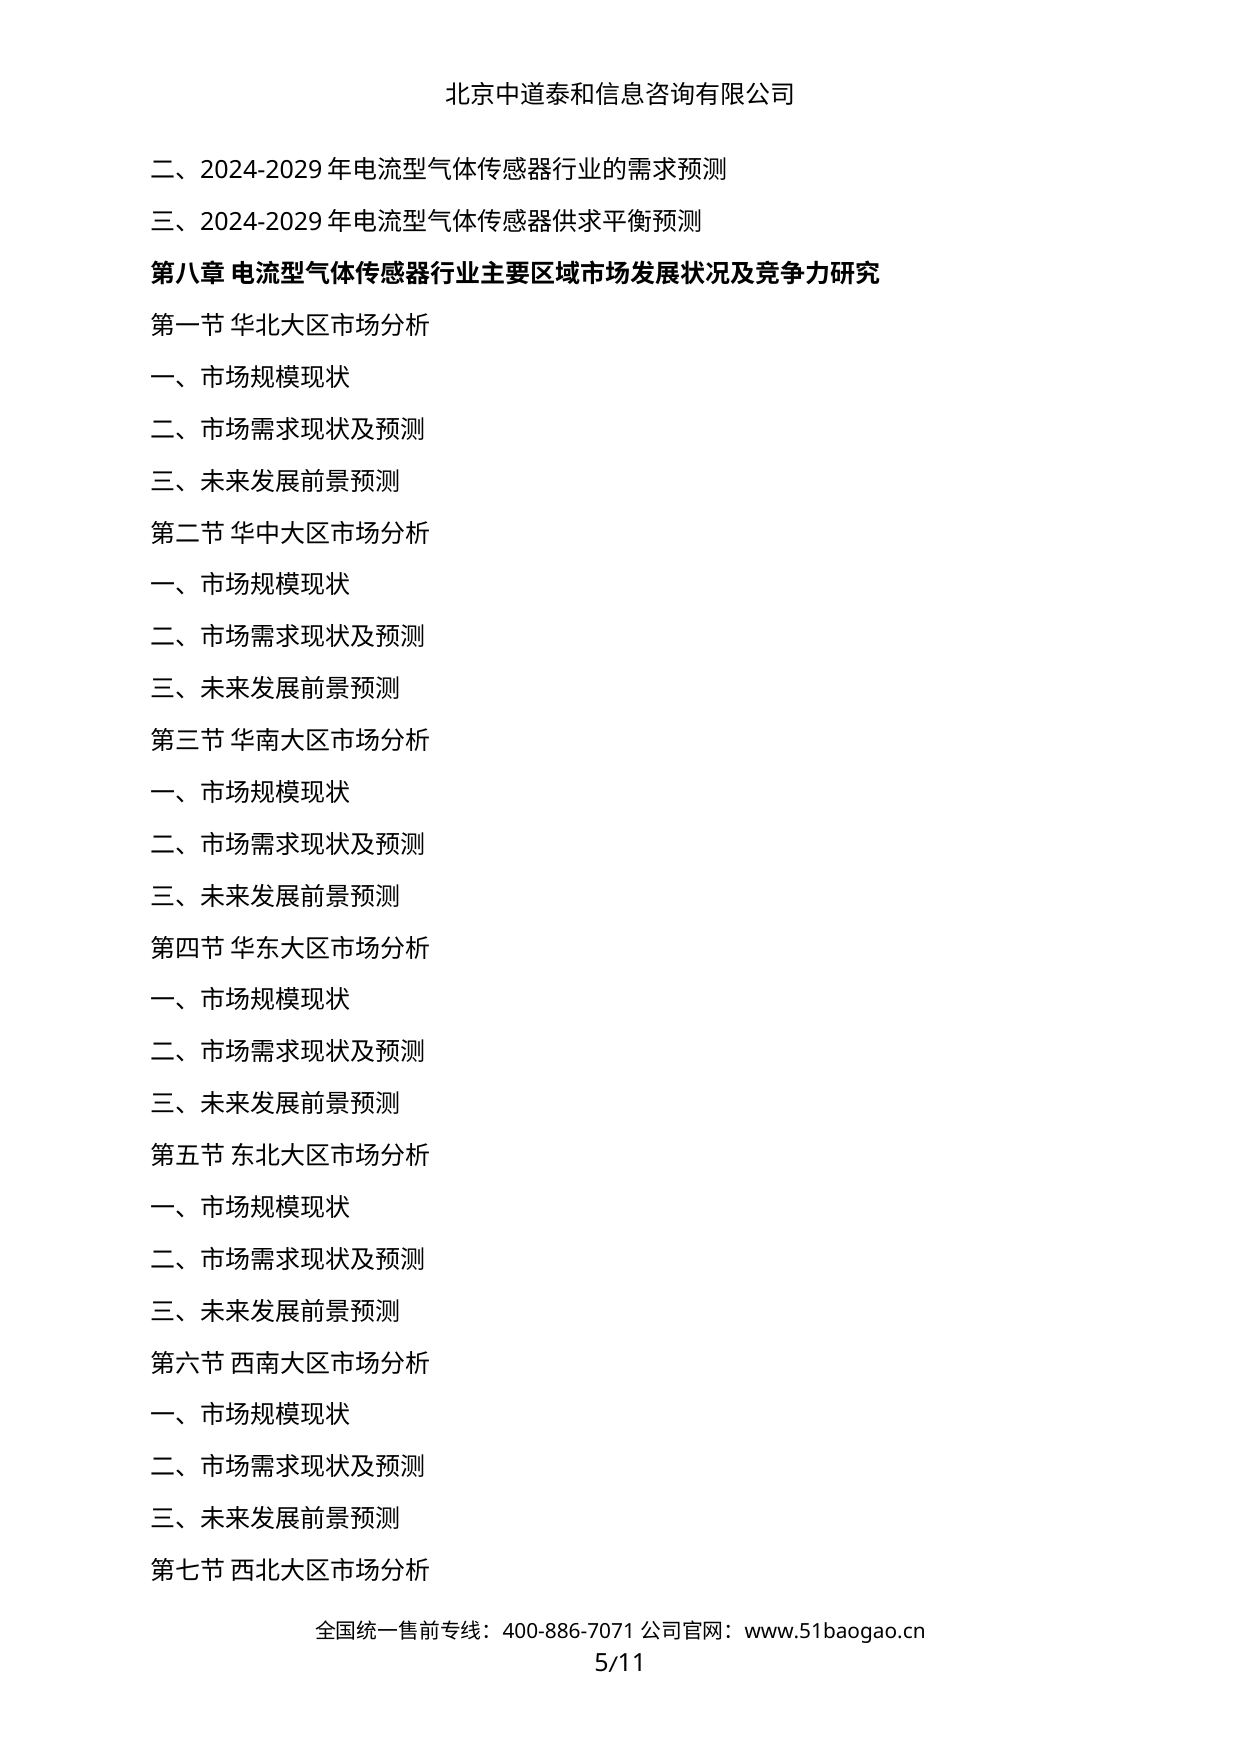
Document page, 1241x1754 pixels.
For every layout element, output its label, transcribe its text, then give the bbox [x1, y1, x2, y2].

text 二、市场需求现状及预测 [150, 1447, 1090, 1483]
text 一、市场规模现状 [150, 1187, 1090, 1224]
text 第一节 华北大区市场分析 [150, 306, 1090, 342]
text 一、市场规模现状 [150, 772, 1090, 809]
text 一、市场规模现状 [150, 980, 1090, 1016]
text 三、未来发展前景预测 [150, 876, 1090, 912]
text 三、未来发展前景预测 [150, 1291, 1090, 1327]
text 二、市场需求现状及预测 [150, 409, 1090, 446]
text 二、市场需求现状及预测 [150, 824, 1090, 861]
text 一、市场规模现状 [150, 565, 1090, 601]
text 二、市场需求现状及预测 [150, 1239, 1090, 1276]
text 二、2024-2029年电流型气体传感器行业的需求预测 [150, 150, 1090, 186]
text 第七节 西北大区市场分析 [150, 1551, 1090, 1587]
text 三、未来发展前景预测 [150, 669, 1090, 705]
text 第二节 华中大区市场分析 [150, 513, 1090, 549]
text 第五节 东北大区市场分析 [150, 1136, 1090, 1172]
text 一、市场规模现状 [150, 357, 1090, 394]
text 二、市场需求现状及预测 [150, 617, 1090, 653]
text 三、2024-2029年电流型气体传感器供求平衡预测 [150, 202, 1090, 238]
text 第八章 电流型气体传感器行业主要区域市场发展状况及竞争力研究 [150, 254, 1090, 290]
text 三、未来发展前景预测 [150, 1499, 1090, 1535]
text 三、未来发展前景预测 [150, 461, 1090, 497]
text 三、未来发展前景预测 [150, 1084, 1090, 1120]
text 二、市场需求现状及预测 [150, 1032, 1090, 1068]
text 第六节 西南大区市场分析 [150, 1343, 1090, 1379]
text 一、市场规模现状 [150, 1395, 1090, 1431]
text 第四节 华东大区市场分析 [150, 928, 1090, 964]
text 第三节 华南大区市场分析 [150, 721, 1090, 757]
